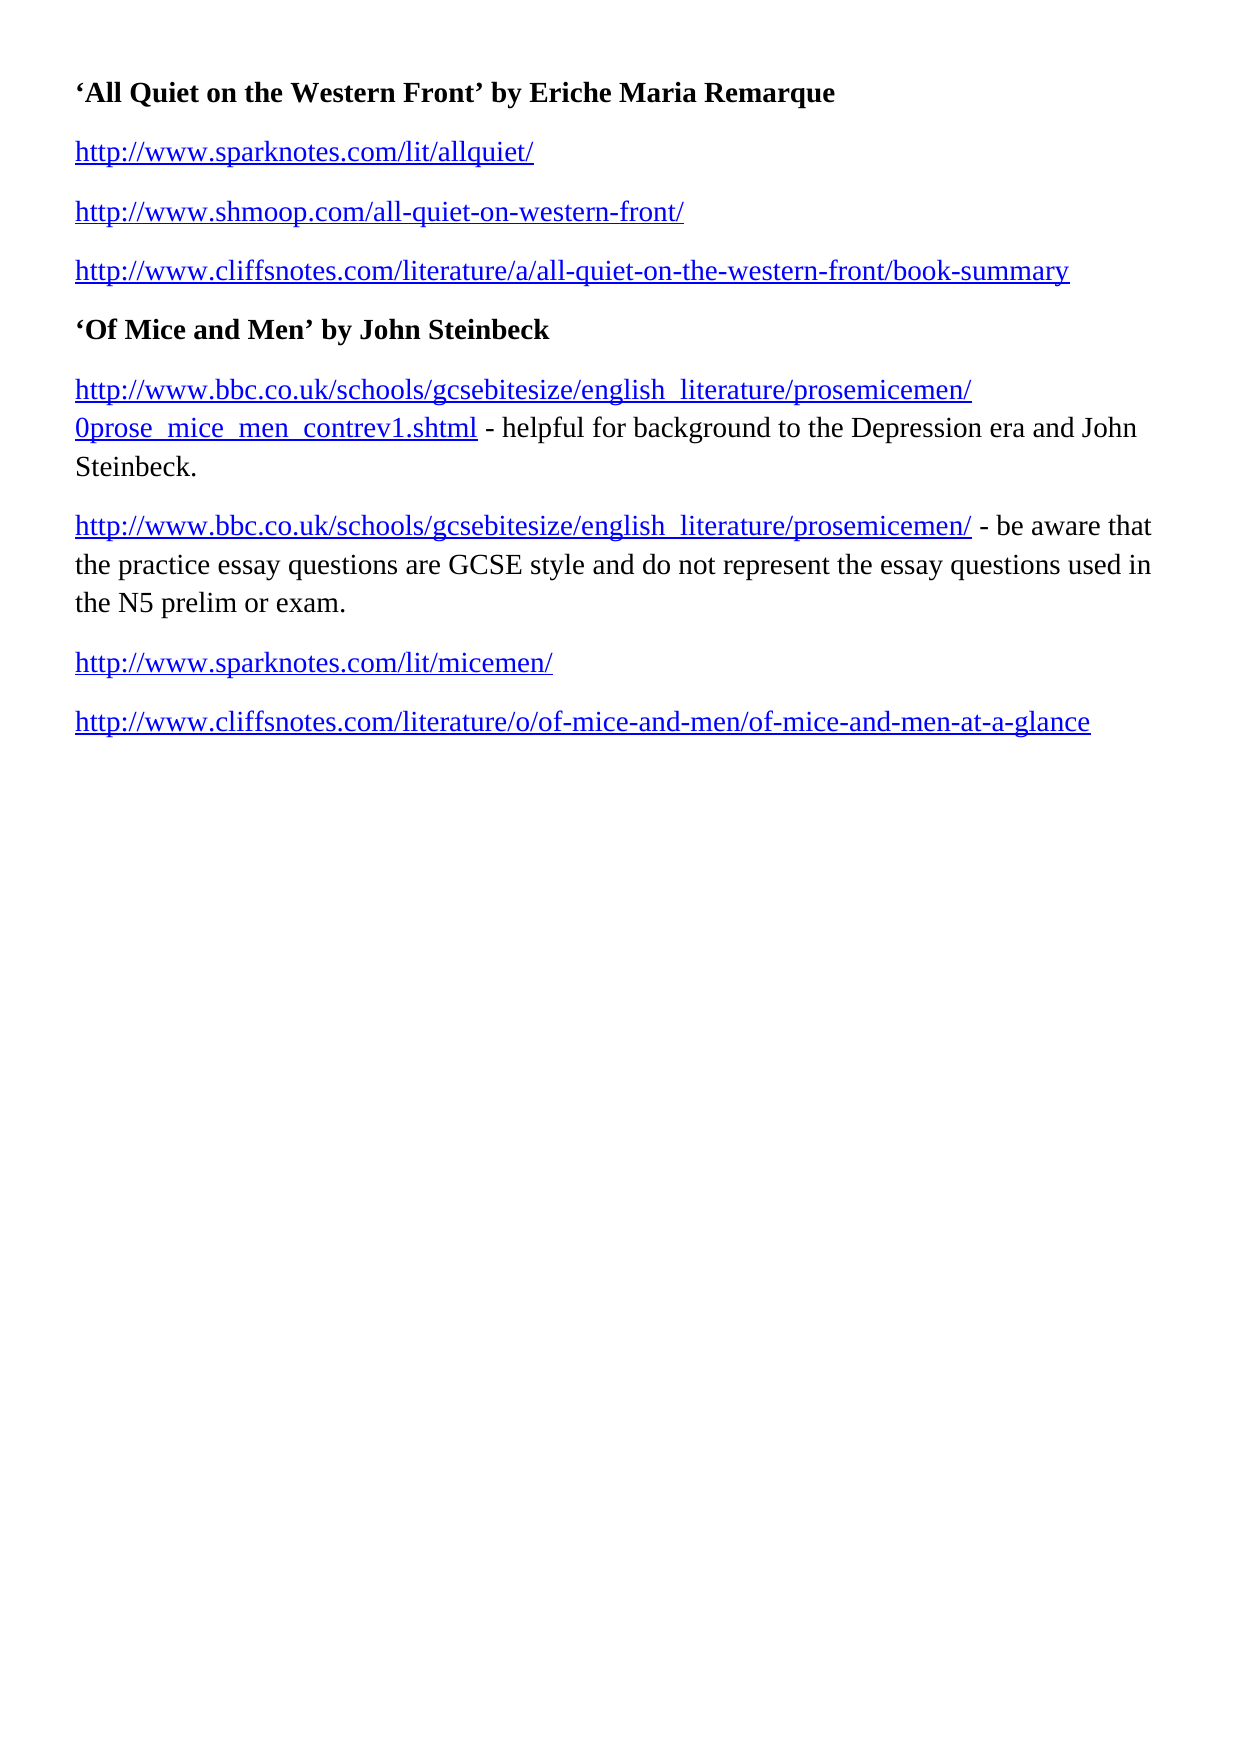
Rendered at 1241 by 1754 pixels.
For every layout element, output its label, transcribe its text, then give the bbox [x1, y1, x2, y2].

text http://www.cliffsnotes.com/literature/a/all-quiet-on-the-western-front/book-summary [75, 253, 1165, 287]
text http://www.bbc.co.uk/schools/gcsebitesize/english_literature/prosemicemen/0prose_mice_men_contrev1.shtml - helpful for background to the Depression era and John Steinbeck. [75, 372, 1165, 482]
text http://www.sparknotes.com/lit/micemen/ [75, 645, 1165, 678]
text ‘All Quiet on the Western Front’ by Eriche Maria Remarque [75, 75, 1165, 108]
text http://www.cliffsnotes.com/literature/o/of-mice-and-men/of-mice-and-men-at-a-glance [75, 704, 1165, 738]
text ‘Of Mice and Men’ by John Steinbeck [75, 312, 1165, 346]
text http://www.sparknotes.com/lit/allquiet/ [75, 134, 1165, 168]
text http://www.shmoop.com/all-quiet-on-western-front/ [75, 194, 1165, 227]
text http://www.bbc.co.uk/schools/gcsebitesize/english_literature/prosemicemen/ - be aware that the practice essay questions are GCSE style and do not represent the essay questions used in the N5 prelim or exam. [75, 508, 1165, 619]
